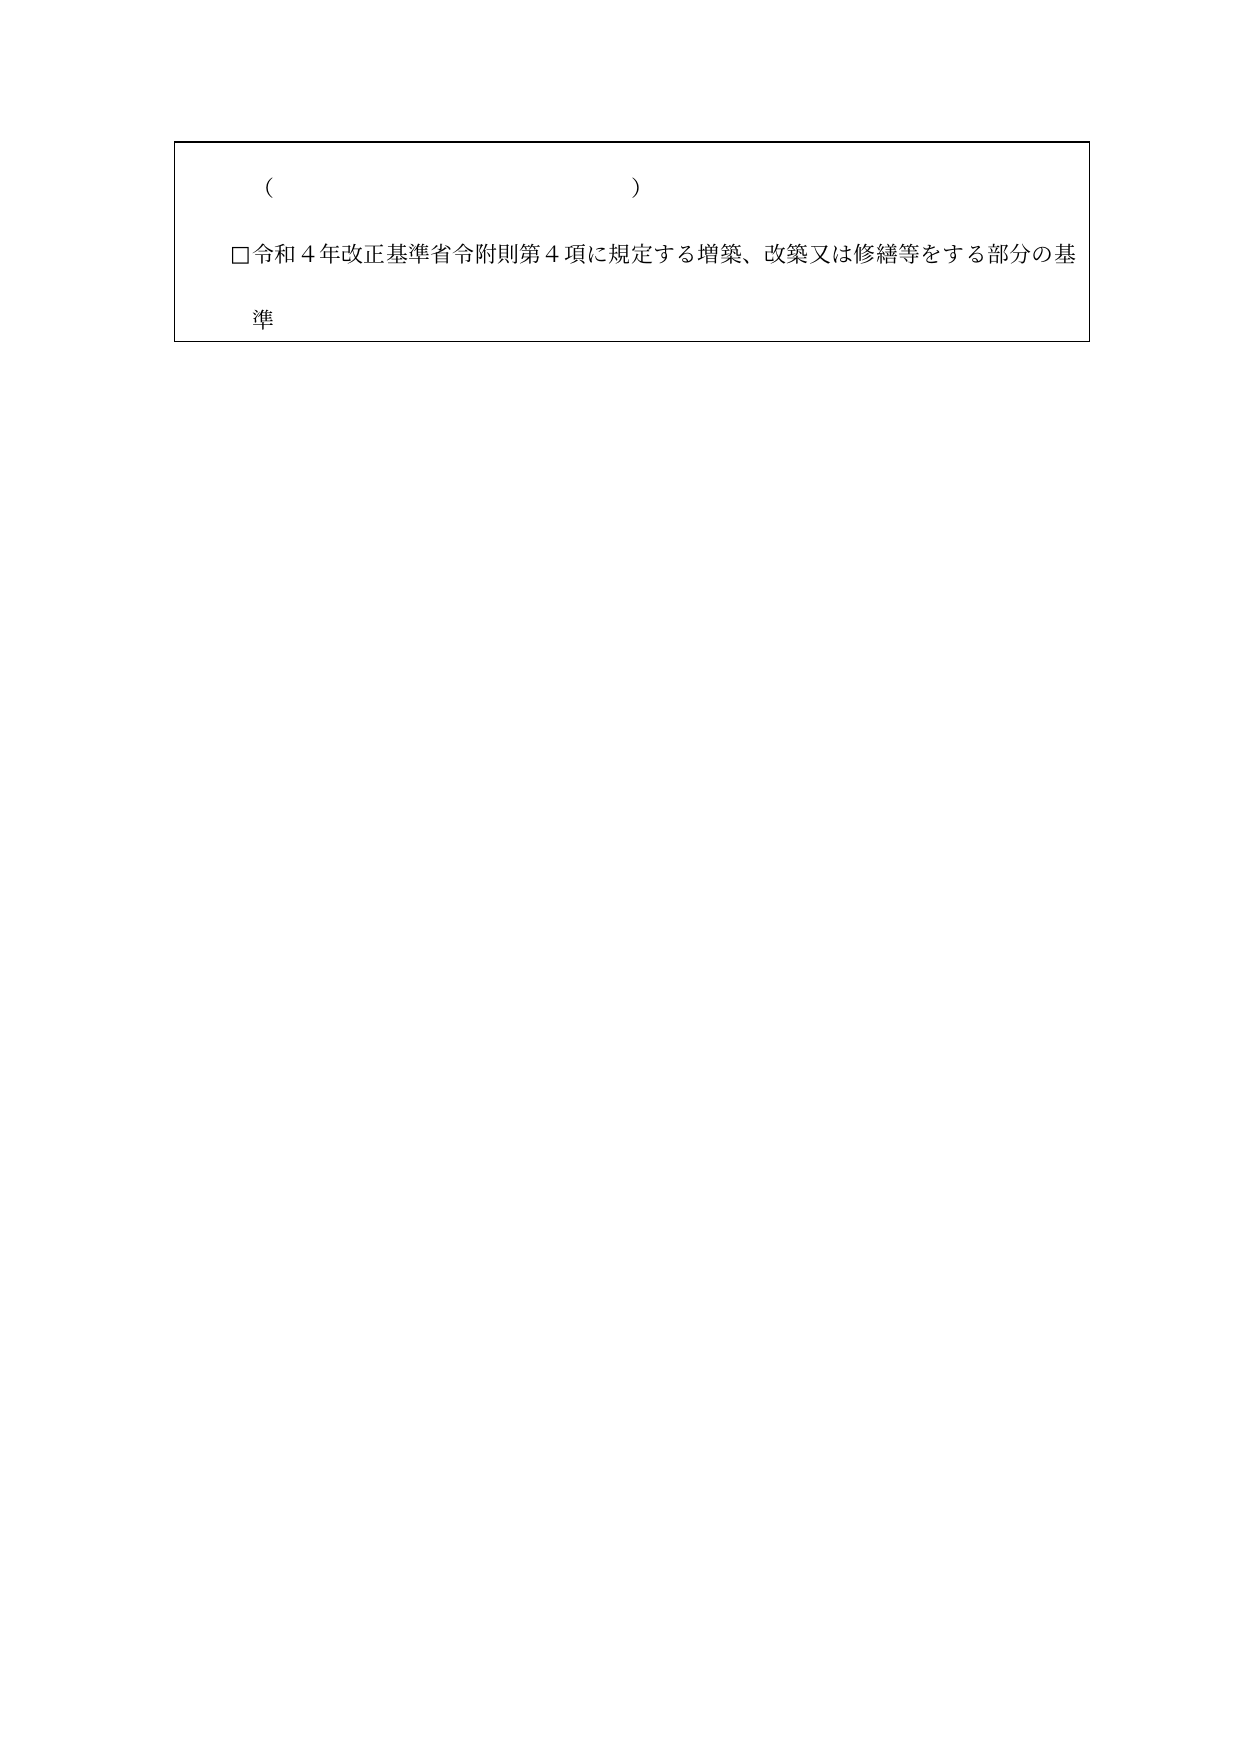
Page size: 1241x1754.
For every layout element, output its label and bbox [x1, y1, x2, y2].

table_cell [175, 143, 1089, 341]
